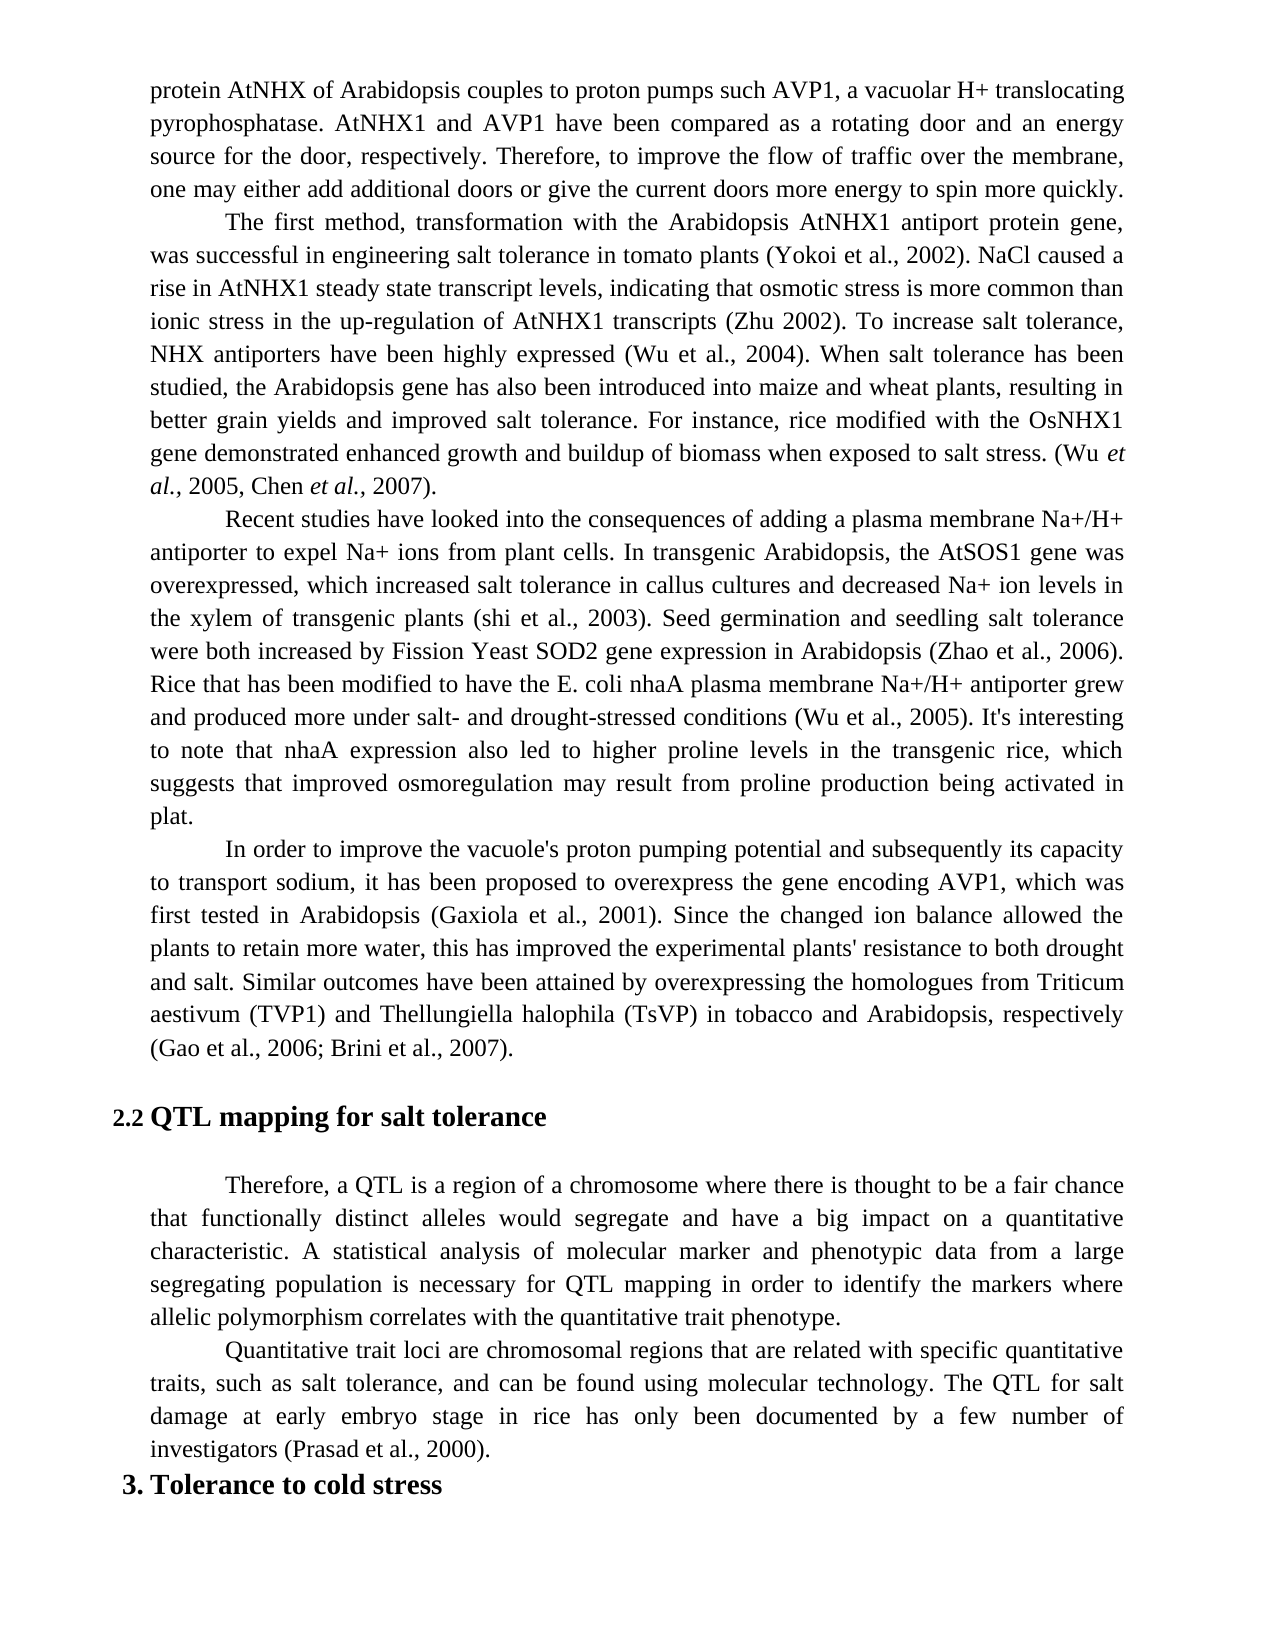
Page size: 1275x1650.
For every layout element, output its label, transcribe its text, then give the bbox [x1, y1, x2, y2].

list Recent studies have looked into the consequences of adding a plasma membrane Na+/H+ antiporter to expel Na+ ions from plant cells. In transgenic Arabidopsis, the AtSOS1 gene was overexpressed, which increased salt tolerance in callus cultures and decreased Na+ ion levels in the xylem of transgenic plants (shi et al., 2003). Seed germination and seedling salt tolerance were both increased by Fission Yeast SOD2 gene expression in Arabidopsis (Zhao et al., 2006). Rice that has been modified to have the E. coli nhaA plasma membrane Na+/H+ antiporter grew and produced more under salt- and drought-stressed conditions (Wu et al., 2005). It's interesting to note that nhaA expression also led to higher proline levels in the transgenic rice, which suggests that improved osmoregulation may result from proline production being activated in plat. [150, 504, 1125, 830]
list Therefore, a QTL is a region of a chromosome where there is thought to be a fair chance that functionally distinct alleles would segregate and have a big impact on a quantitative characteristic. A statistical analysis of molecular marker and phenotypic data from a large segregating population is necessary for QTL mapping in order to identify the markers where allelic polymorphism correlates with the quantitative trait phenotype. [150, 1170, 1125, 1331]
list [150, 75, 1125, 500]
list In order to improve the vacuole's proton pumping potential and subsequently its capacity to transport sodium, it has been proposed to overexpress the gene encoding AVP1, which was first tested in Arabidopsis (Gaxiola et al., 2001). Since the changed ion balance allowed the plants to retain more water, this has improved the experimental plants' resistance to both drought and salt. Similar outcomes have been attained by overexpressing the homologues from Triticum aestivum (TVP1) and Thellungiella halophila (TsVP) in tobacco and Arabidopsis, respectively (Gao et al., 2006; Brini et al., 2007). [150, 834, 1125, 1061]
list Tolerance to cold stress [122, 1467, 1125, 1501]
list Quantitative trait loci are chromosomal regions that are related with specific quantitative traits, such as salt tolerance, and can be found using molecular technology. The QTL for salt damage at early embryo stage in rice has only been documented by a few number of investigators (Prasad et al., 2000). [150, 1335, 1125, 1463]
list 2.2 QTL mapping for salt tolerance [112, 1099, 1125, 1132]
